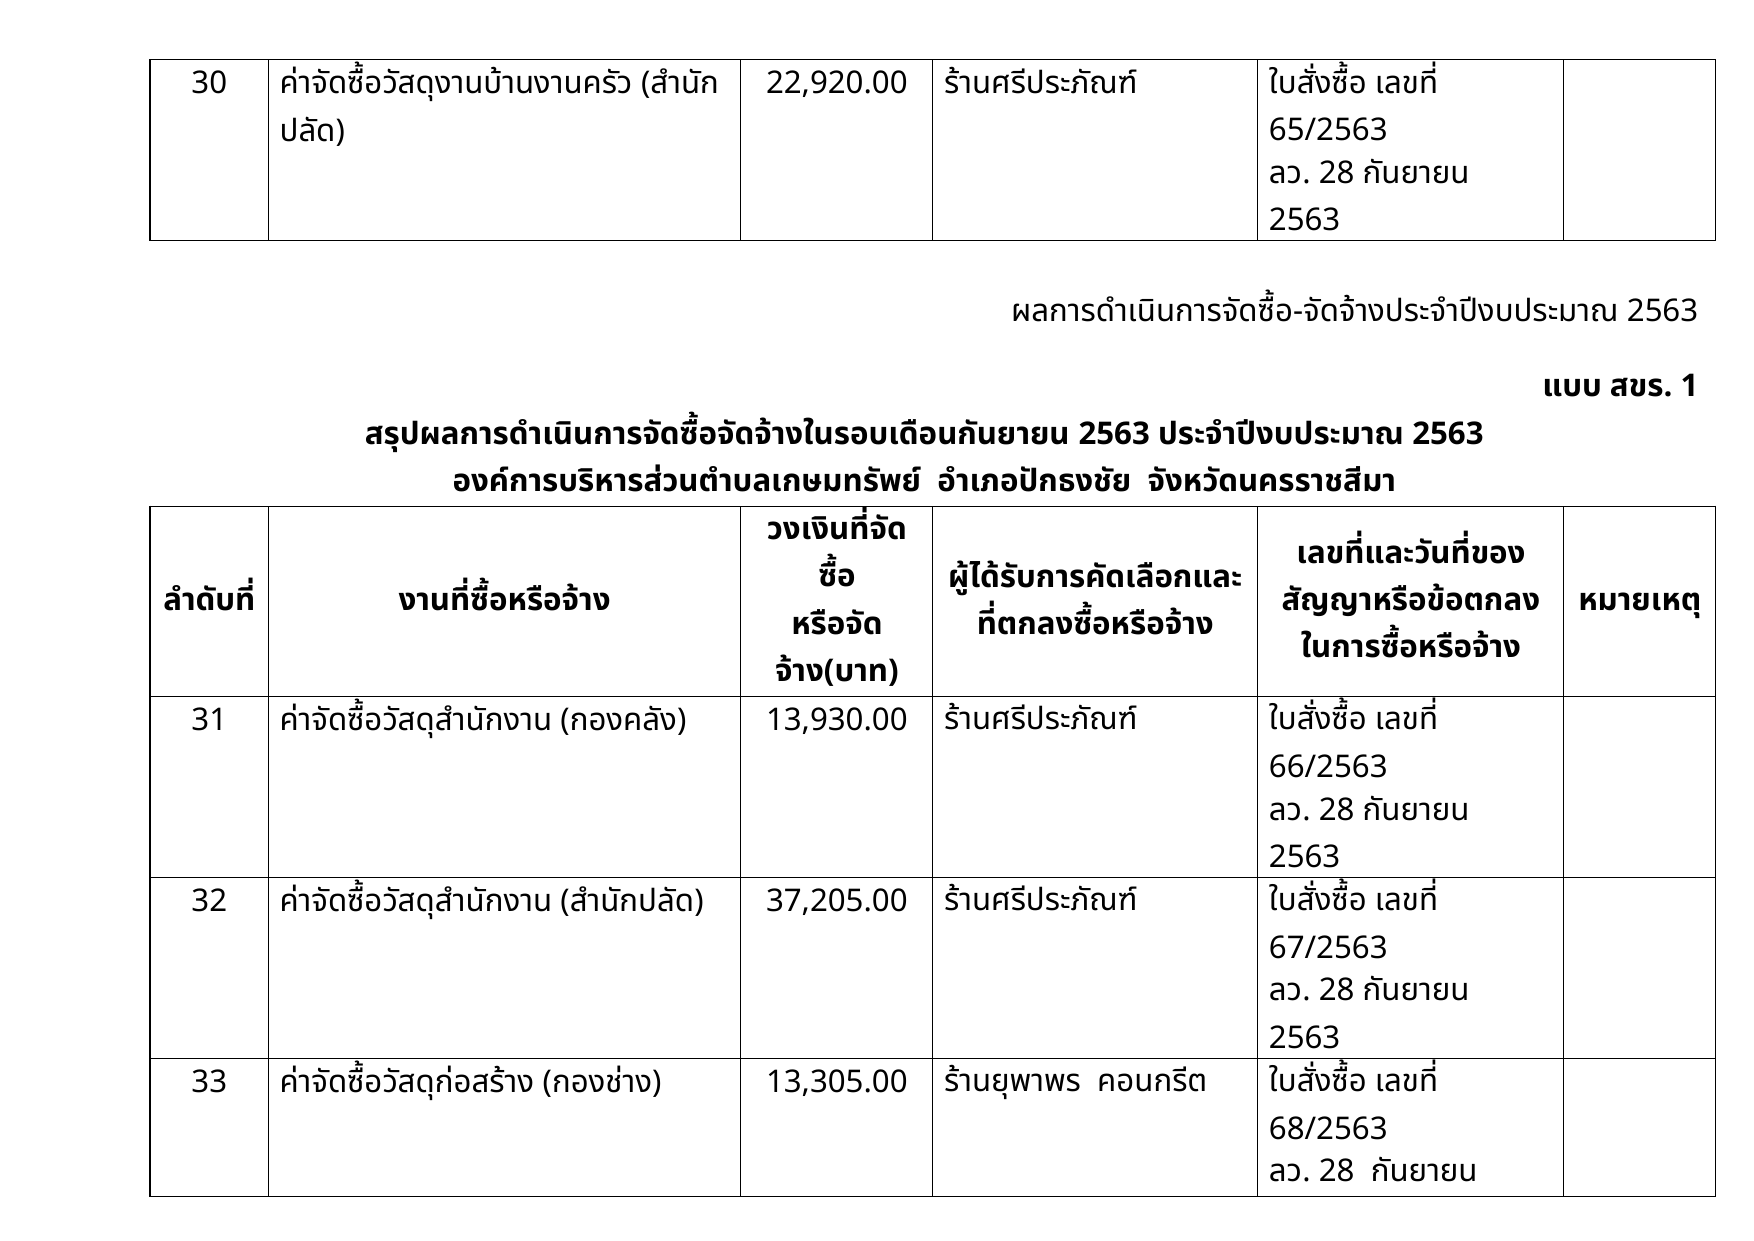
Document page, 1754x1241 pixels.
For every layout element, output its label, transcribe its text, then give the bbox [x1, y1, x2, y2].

table_cell 32 [151, 878, 268, 1057]
table_cell ค่าจัดซื้อวัสดุสำนักงาน (สำนักปลัด) [269, 878, 740, 1057]
table_cell ใบสั่งซื้อ เลขที่ 67/2563 ลว. 28 กันยายน 2563 [1258, 878, 1563, 1057]
table_cell ร้านศรีประภัณฑ์ [933, 60, 1257, 240]
table_cell ใบสั่งซื้อ เลขที่ 66/2563 ลว. 28 กันยายน 2563 [1258, 697, 1563, 877]
text แบบ สขร. 1 [150, 363, 1698, 411]
table_cell ค่าจัดซื้อวัสดุงานบ้านงานครัว (สำนักปลัด) [269, 60, 740, 240]
table_cell 30 [151, 60, 268, 240]
table_header วงเงินที่จัดซื้อ หรือจัดจ้าง(บาท) [741, 507, 932, 696]
text ผลการดำเนินการจัดซื้อ-จัดจ้างประจำปีงบประมาณ 2563 [150, 288, 1698, 335]
table_cell [1564, 878, 1715, 1057]
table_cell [1258, 1059, 1563, 1196]
table_header งานที่ซื้อหรือจ้าง [269, 507, 740, 696]
table_cell [1564, 60, 1715, 240]
table_cell ร้านศรีประภัณฑ์ [933, 878, 1257, 1057]
table_cell ใบสั่งซื้อ เลขที่ 65/2563 ลว. 28 กันยายน 2563 [1258, 60, 1563, 240]
table_header ลำดับที่ [151, 507, 268, 696]
table_cell [1564, 1059, 1715, 1196]
table_cell ค่าจัดซื้อวัสดุสำนักงาน (กองคลัง) [269, 697, 740, 877]
table_header ผู้ได้รับการคัดเลือกและ ที่ตกลงซื้อหรือจ้าง [933, 507, 1257, 696]
table_cell [1564, 697, 1715, 877]
table_cell 13,930.00 [741, 697, 932, 877]
text องค์การบริหารส่วนตำบลเกษมทรัพย์ อำเภอปักธงชัย จังหวัดนครราชสีมา [150, 458, 1698, 506]
table_cell 13,305.00 [741, 1059, 932, 1196]
table_header หมายเหตุ [1564, 507, 1715, 696]
text สรุปผลการดำเนินการจัดซื้อจัดจ้างในรอบเดือนกันยายน 2563 ประจำปีงบประมาณ 2563 [150, 411, 1698, 458]
table_cell 33 [151, 1059, 268, 1196]
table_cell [269, 1059, 740, 1196]
table_cell 22,920.00 [741, 60, 932, 240]
table_cell ร้านยุพาพร คอนกรีต [933, 1059, 1257, 1196]
table_header เลขที่และวันที่ของสัญญาหรือข้อตกลงในการซื้อหรือจ้าง [1258, 507, 1563, 696]
table_cell 37,205.00 [741, 878, 932, 1057]
table_cell ร้านศรีประภัณฑ์ [933, 697, 1257, 877]
table_cell 31 [151, 697, 268, 877]
